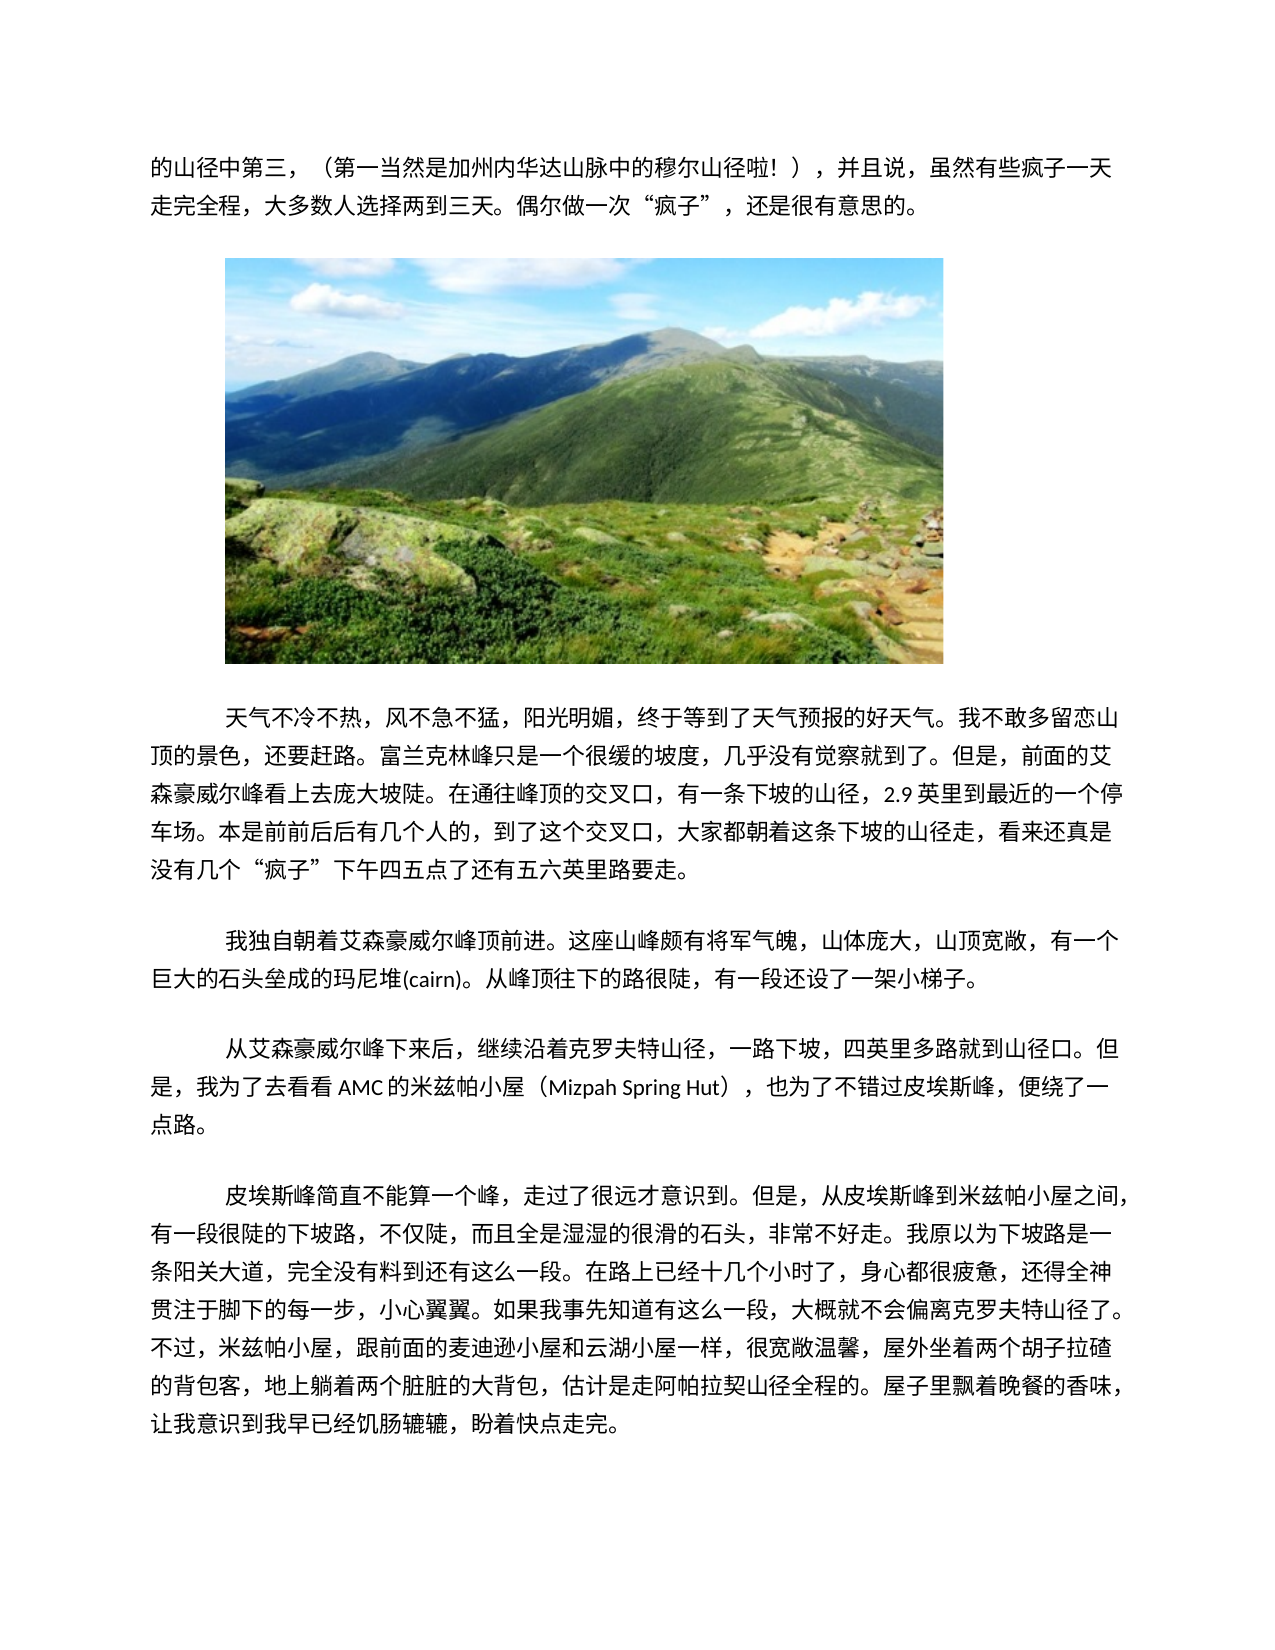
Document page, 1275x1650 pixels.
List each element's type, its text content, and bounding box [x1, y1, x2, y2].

picture [225, 258, 944, 664]
text 从艾森豪威尔峰下来后，继续沿着克罗夫特山径，一路下坡，四英里多路就到山径口。但是，我为了去看看AMC的米兹帕小屋（Mizpah Spring Hut），也为了不错过皮埃斯峰，便绕了一点路。 [150, 1031, 1125, 1141]
text 皮埃斯峰简直不能算一个峰，走过了很远才意识到。但是，从皮埃斯峰到米兹帕小屋之间，有一段很陡的下坡路，不仅陡，而且全是湿湿的很滑的石头，非常不好走。我原以为下坡路是一条阳关大道，完全没有料到还有这么一段。在路上已经十几个小时了，身心都很疲惫，还得全神贯注于脚下的每一步，小心翼翼。如果我事先知道有这么一段，大概就不会偏离克罗夫特山径了。不过，米兹帕小屋，跟前面的麦迪逊小屋和云湖小屋一样，很宽敞温馨，屋外坐着两个胡子拉碴的背包客，地上躺着两个脏脏的大背包，估计是走阿帕拉契山径全程的。屋子里飘着晚餐的香味，让我意识到我早已经饥肠辘辘，盼着快点走完。 [150, 1178, 1125, 1439]
text 我独自朝着艾森豪威尔峰顶前进。这座山峰颇有将军气魄，山体庞大，山顶宽敞，有一个巨大的石头垒成的玛尼堆(cairn)。从峰顶往下的路很陡，有一段还设了一架小梯子。 [150, 923, 1125, 994]
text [150, 150, 1125, 221]
text 天气不冷不热，风不急不猛，阳光明媚，终于等到了天气预报的好天气。我不敢多留恋山顶的景色，还要赶路。富兰克林峰只是一个很缓的坡度，几乎没有觉察就到了。但是，前面的艾森豪威尔峰看上去庞大坡陡。在通往峰顶的交叉口，有一条下坡的山径，2.9英里到最近的一个停车场。本是前前后后有几个人的，到了这个交叉口，大家都朝着这条下坡的山径走，看来还真是没有几个“疯子”下午四五点了还有五六英里路要走。 [150, 700, 1125, 886]
